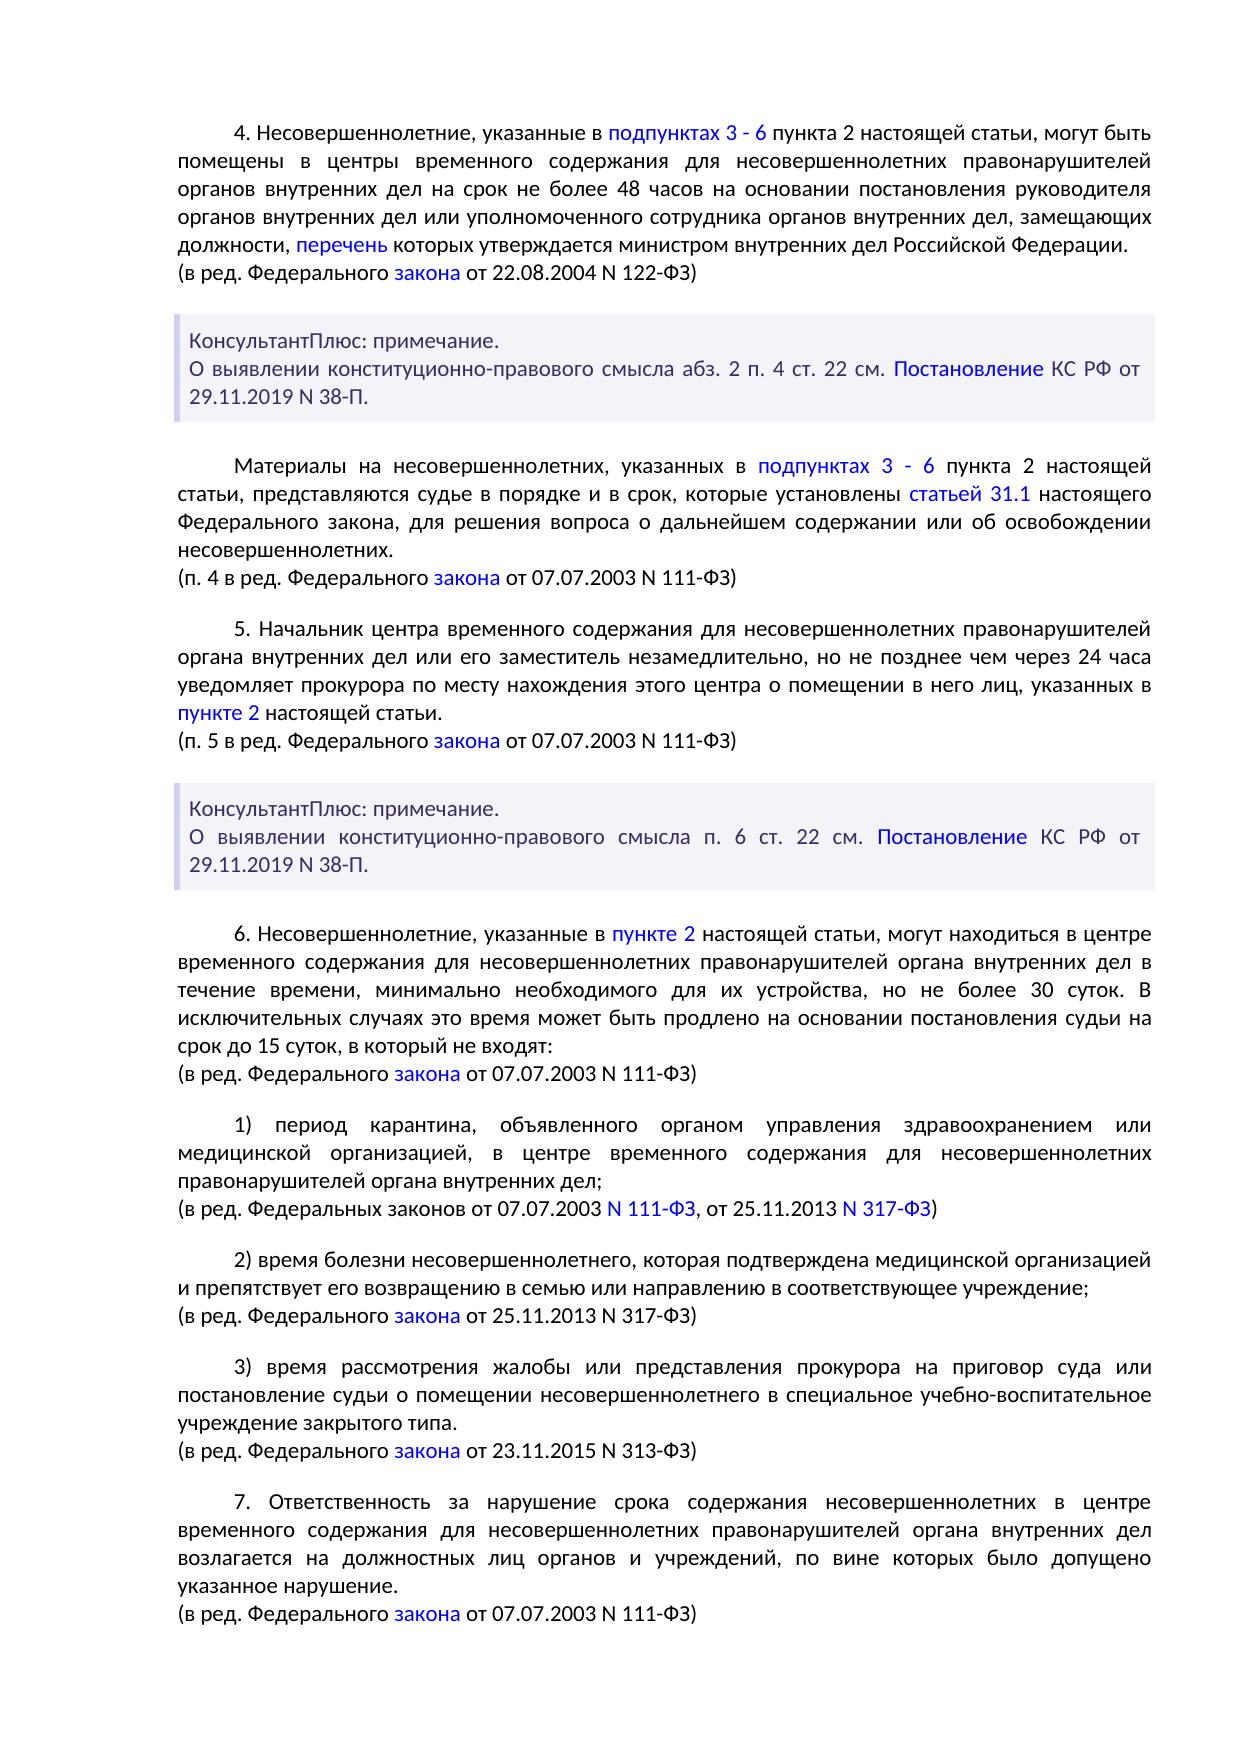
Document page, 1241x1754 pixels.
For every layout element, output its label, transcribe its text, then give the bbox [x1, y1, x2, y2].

text (в ред. Федеральных законов от 07.07.2003 N 111-ФЗ, от 25.11.2013 N 317-ФЗ) [177, 1194, 1152, 1222]
text 2) время болезни несовершеннолетнего, которая подтверждена медицинской организацией и препятствует его возвращению в семью или направлению в соответствующее учреждение; [177, 1245, 1152, 1301]
text (в ред. Федерального закона от 25.11.2013 N 317-ФЗ) [177, 1301, 1152, 1329]
text (в ред. Федерального закона от 22.08.2004 N 122-ФЗ) [177, 258, 1152, 286]
text 5. Начальник центра временного содержания для несовершеннолетних правонарушителей органа внутренних дел или его заместитель незамедлительно, но не позднее чем через 24 часа уведомляет прокурора по месту нахождения этого центра о помещении в него лиц, указанных в пункте 2 настоящей статьи. [177, 614, 1152, 726]
text (в ред. Федерального закона от 07.07.2003 N 111-ФЗ) [177, 1599, 1152, 1627]
text (в ред. Федерального закона от 07.07.2003 N 111-ФЗ) [177, 1059, 1152, 1087]
text 4. Несовершеннолетние, указанные в подпунктах 3 - 6 пункта 2 настоящей статьи, могут быть помещены в центры временного содержания для несовершеннолетних правонарушителей органов внутренних дел на срок не более 48 часов на основании постановления руководителя органов внутренних дел или уполномоченного сотрудника органов внутренних дел, замещающих должности, перечень которых утверждается министром внутренних дел Российской Федерации. [177, 118, 1152, 258]
table_header КонсультантПлюс: примечание. О выявлении конституционно-правового смысла абз. 2 п. 4 ст. 22 см. Постановление КС РФ от 29.11.2019 N 38-П. [180, 314, 1149, 422]
text (п. 5 в ред. Федерального закона от 07.07.2003 N 111-ФЗ) [177, 726, 1152, 754]
text 3) время рассмотрения жалобы или представления прокурора на приговор суда или постановление судьи о помещении несовершеннолетнего в специальное учебно-воспитательное учреждение закрытого типа. [177, 1352, 1152, 1436]
text (в ред. Федерального закона от 23.11.2015 N 313-ФЗ) [177, 1436, 1152, 1464]
table_header КонсультантПлюс: примечание. О выявлении конституционно-правового смысла п. 6 ст. 22 см. Постановление КС РФ от 29.11.2019 N 38-П. [180, 783, 1149, 890]
text 7. Ответственность за нарушение срока содержания несовершеннолетних в центре временного содержания для несовершеннолетних правонарушителей органа внутренних дел возлагается на должностных лиц органов и учреждений, по вине которых было допущено указанное нарушение. [177, 1487, 1152, 1599]
text (п. 4 в ред. Федерального закона от 07.07.2003 N 111-ФЗ) [177, 563, 1152, 591]
text Материалы на несовершеннолетних, указанных в подпунктах 3 - 6 пункта 2 настоящей статьи, представляются судье в порядке и в срок, которые установлены статьей 31.1 настоящего Федерального закона, для решения вопроса о дальнейшем содержании или об освобождении несовершеннолетних. [177, 451, 1152, 563]
text 6. Несовершеннолетние, указанные в пункте 2 настоящей статьи, могут находиться в центре временного содержания для несовершеннолетних правонарушителей органа внутренних дел в течение времени, минимально необходимого для их устройства, но не более 30 суток. В исключительных случаях это время может быть продлено на основании постановления судьи на срок до 15 суток, в который не входят: [177, 919, 1152, 1059]
text 1) период карантина, объявленного органом управления здравоохранением или медицинской организацией, в центре временного содержания для несовершеннолетних правонарушителей органа внутренних дел; [177, 1110, 1152, 1194]
